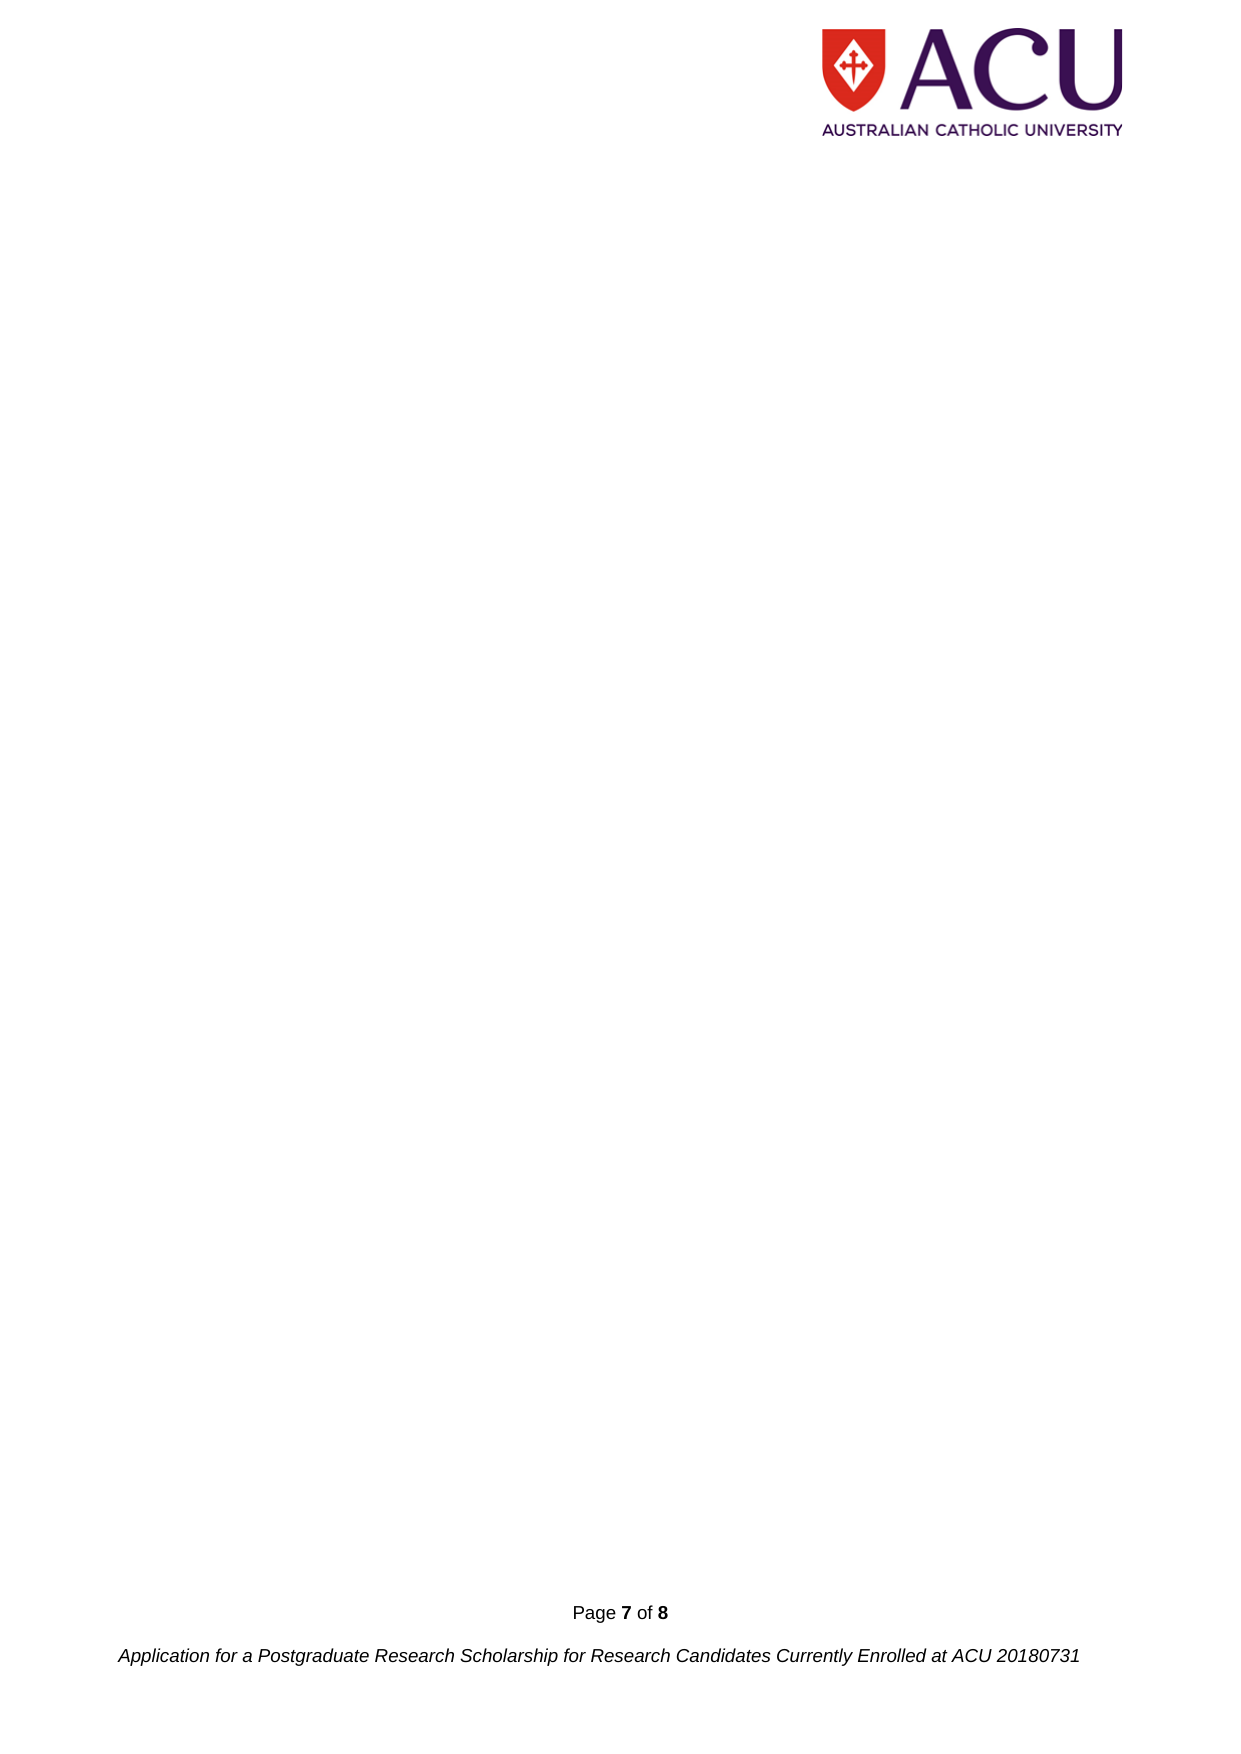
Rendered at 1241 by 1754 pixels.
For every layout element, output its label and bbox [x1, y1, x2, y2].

picture [822, 28, 1123, 136]
